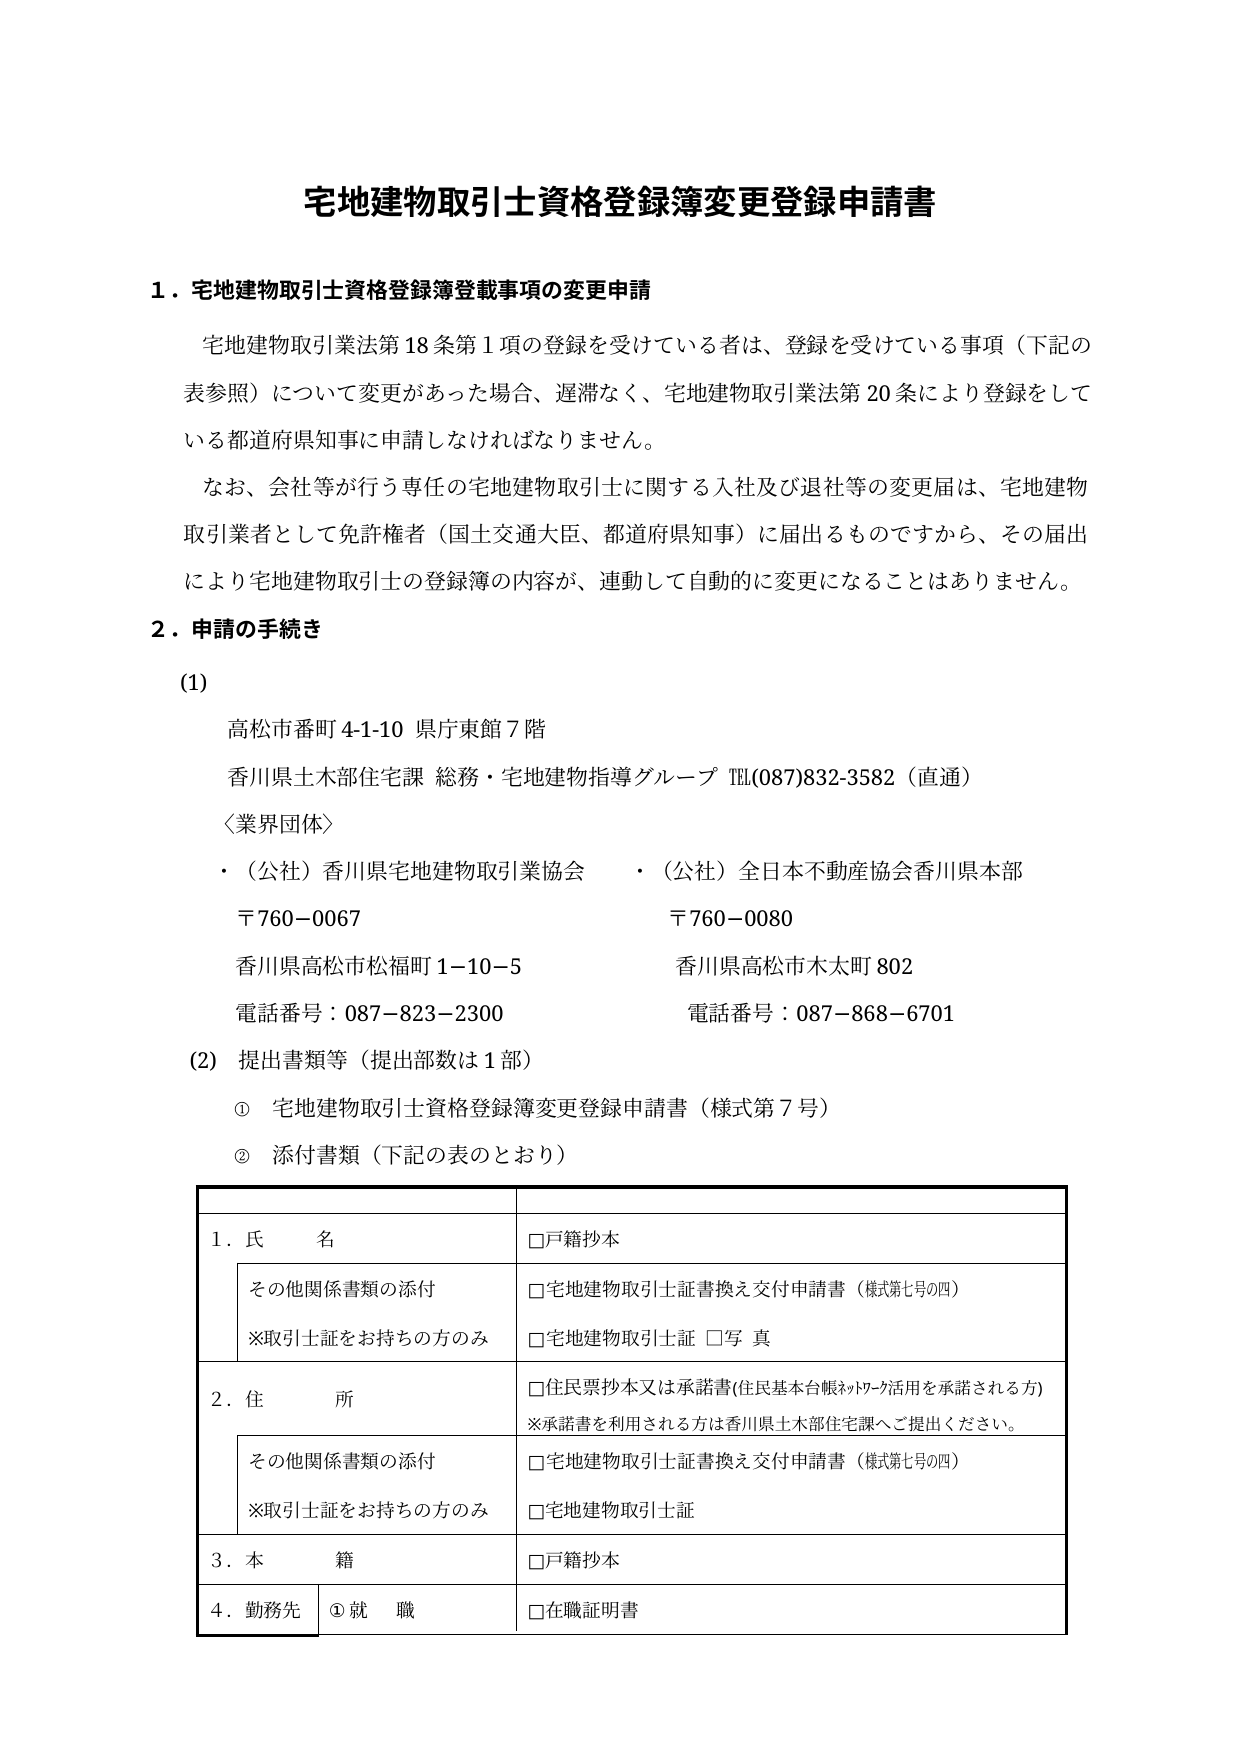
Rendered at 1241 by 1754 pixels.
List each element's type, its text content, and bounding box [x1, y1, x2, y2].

table_cell ①就 職 [319, 1585, 517, 1633]
text 高松市番町4-1-10 県庁東館７階 [209, 713, 1092, 744]
table_cell １．氏 名 [199, 1214, 516, 1263]
table_cell □在職証明書 [517, 1585, 1065, 1633]
table_cell [199, 1435, 237, 1534]
text ・（公社）香川県宅地建物取引業協会 ・（公社）全日本不動産協会香川県本部 〒760−0067 〒760−0080 香川県高松市松福町1−10−5 香川県高松市木太町802 電話番号：087−823−2300 電話番号：087−868−6701 [148, 854, 1092, 1028]
table_cell □戸籍抄本 [517, 1214, 1065, 1263]
table_header [199, 1189, 516, 1213]
text ２．申請の手続き [148, 612, 1092, 643]
text 宅地建物取引業法第18条第１項の登録を受けている者は、登録を受けている事項（下記の表参照）について変更があった場合、遅滞なく、宅地建物取引業法第20条により登録をしている都道府県知事に申請しなければなりません。 [184, 328, 1092, 454]
table_header [517, 1189, 1065, 1213]
table_cell □住民票抄本又は承諾書(住民基本台帳ﾈｯﾄﾜｰｸ活用を承諾される方) ※承諾書を利用される方は香川県土木部住宅課へご提出ください。 [517, 1362, 1065, 1435]
text 宅地建物取引士資格登録簿変更登録申請書 [148, 176, 1092, 224]
table_cell ２．住 所 [199, 1362, 516, 1435]
table_cell 宅地建物取引士証書換え交付申請書（様式第七号の四） □宅地建物取引士証 [517, 1436, 1065, 1534]
text ① 宅地建物取引士資格登録簿変更登録申請書（様式第７号） [234, 1091, 1092, 1122]
text 香川県土木部住宅課 総務・宅地建物指導グループ ℡(087)832-3582（直通） [209, 760, 1092, 792]
table_cell □戸籍抄本 [517, 1535, 1065, 1584]
text 〈業界団体〉 [148, 807, 1092, 839]
table_cell [199, 1263, 237, 1361]
text ② 添付書類（下記の表のとおり） [234, 1138, 1092, 1170]
text なお、会社等が行う専任の宅地建物取引士に関する入社及び退社等の変更届は、宅地建物取引業者として免許権者（国土交通大臣、都道府県知事）に届出るものですから、その届出により宅地建物取引士の登録簿の内容が、連動して自動的に変更になることはありません。 [184, 470, 1092, 596]
table_cell 宅地建物取引士証書換え交付申請書（様式第七号の四） 宅地建物取引士証 □写 真 [517, 1264, 1065, 1361]
table_cell ３．本 籍 [199, 1535, 516, 1584]
text (2) 提出書類等（提出部数は1部） [189, 1043, 1092, 1075]
text １．宅地建物取引士資格登録簿登載事項の変更申請 [148, 273, 1092, 305]
table_cell ４．勤務先 [199, 1585, 318, 1633]
text (1) [180, 667, 1092, 697]
table_cell その他関係書類の添付 ※取引士証をお持ちの方のみ [238, 1264, 516, 1361]
table_cell その他関係書類の添付 ※取引士証をお持ちの方のみ [238, 1436, 516, 1534]
